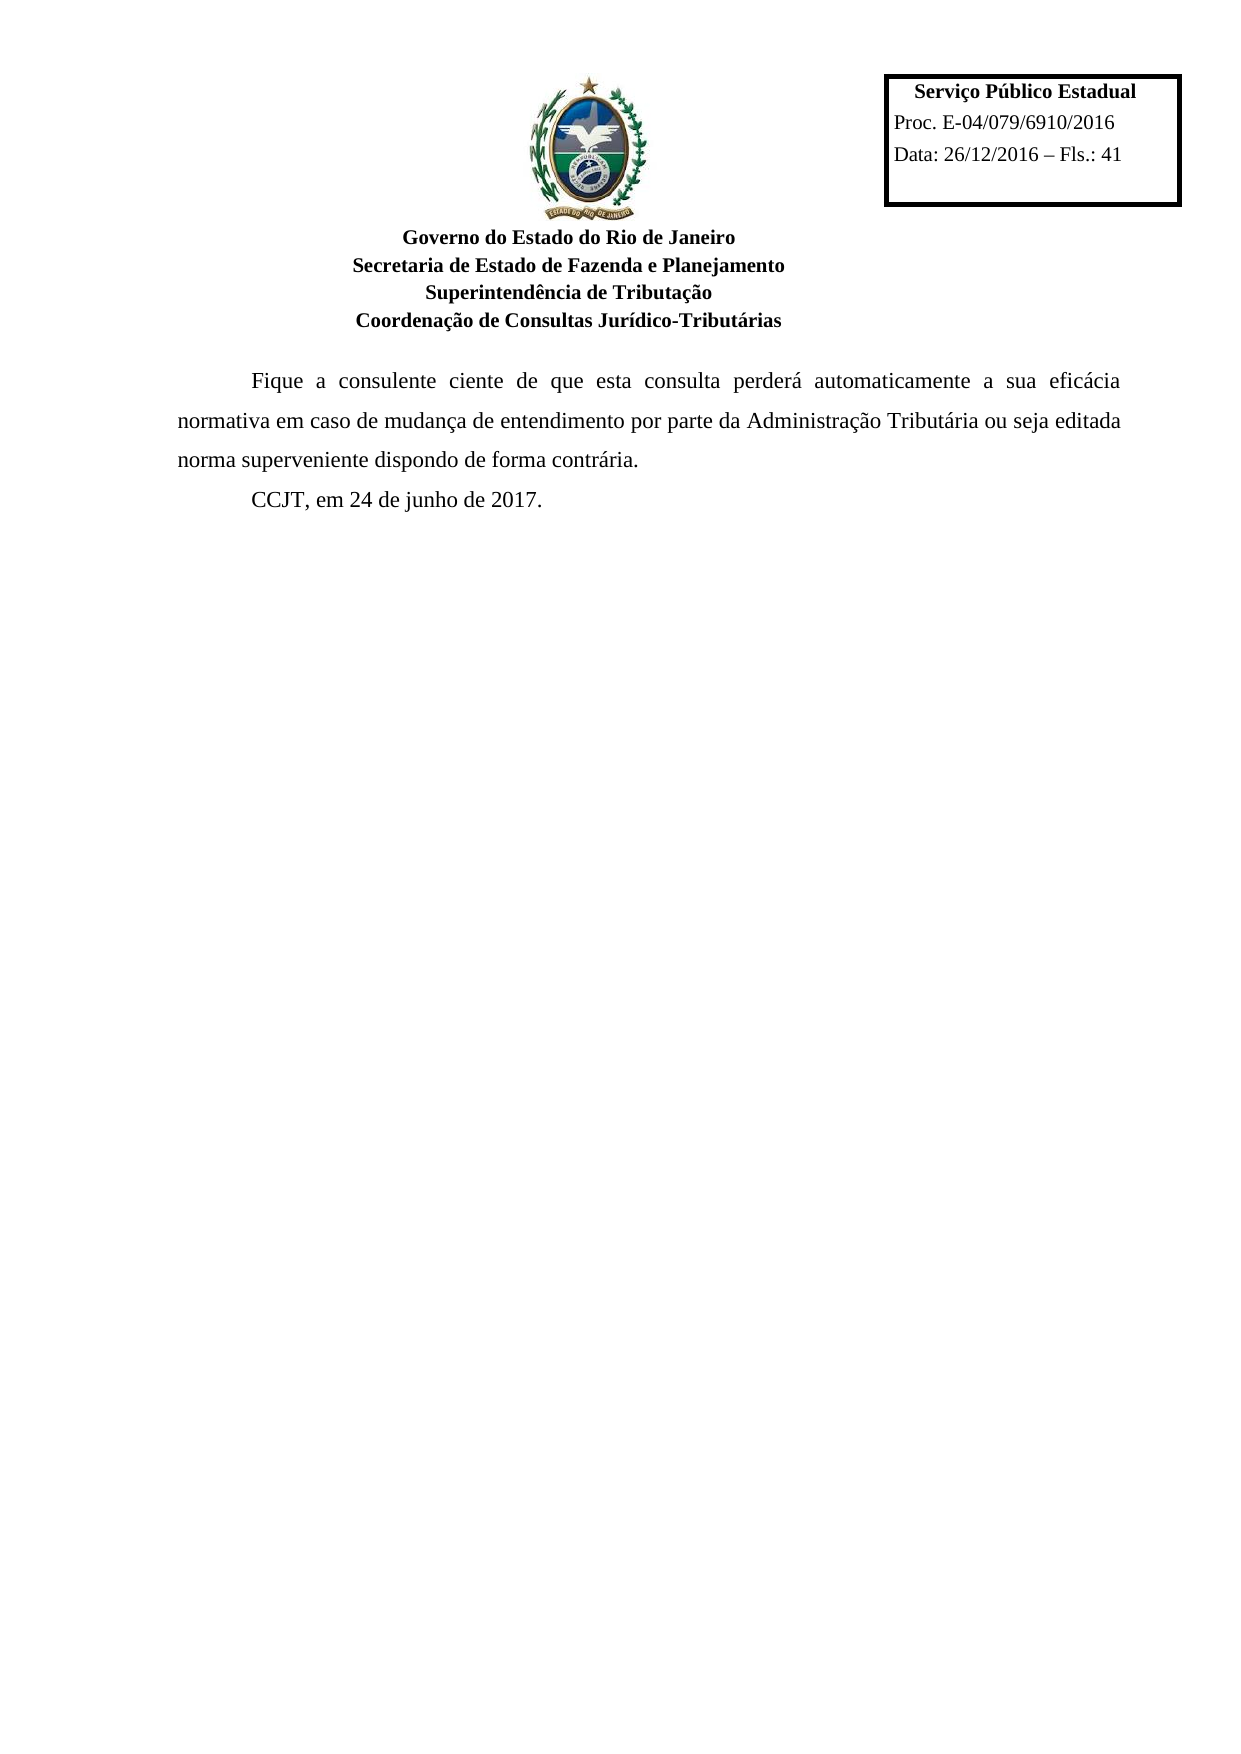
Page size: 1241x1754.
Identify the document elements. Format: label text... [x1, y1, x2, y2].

picture [515, 73, 666, 221]
text CCJT, em 24 de junho de 2017. [177, 486, 1122, 512]
text Fique a consulente ciente de que esta consulta perderá automaticamente a sua eficácia normativa em caso de mudança de entendimento por parte da Administração Tributária ou seja editada norma superveniente dispondo de forma contrária. [177, 367, 1122, 473]
